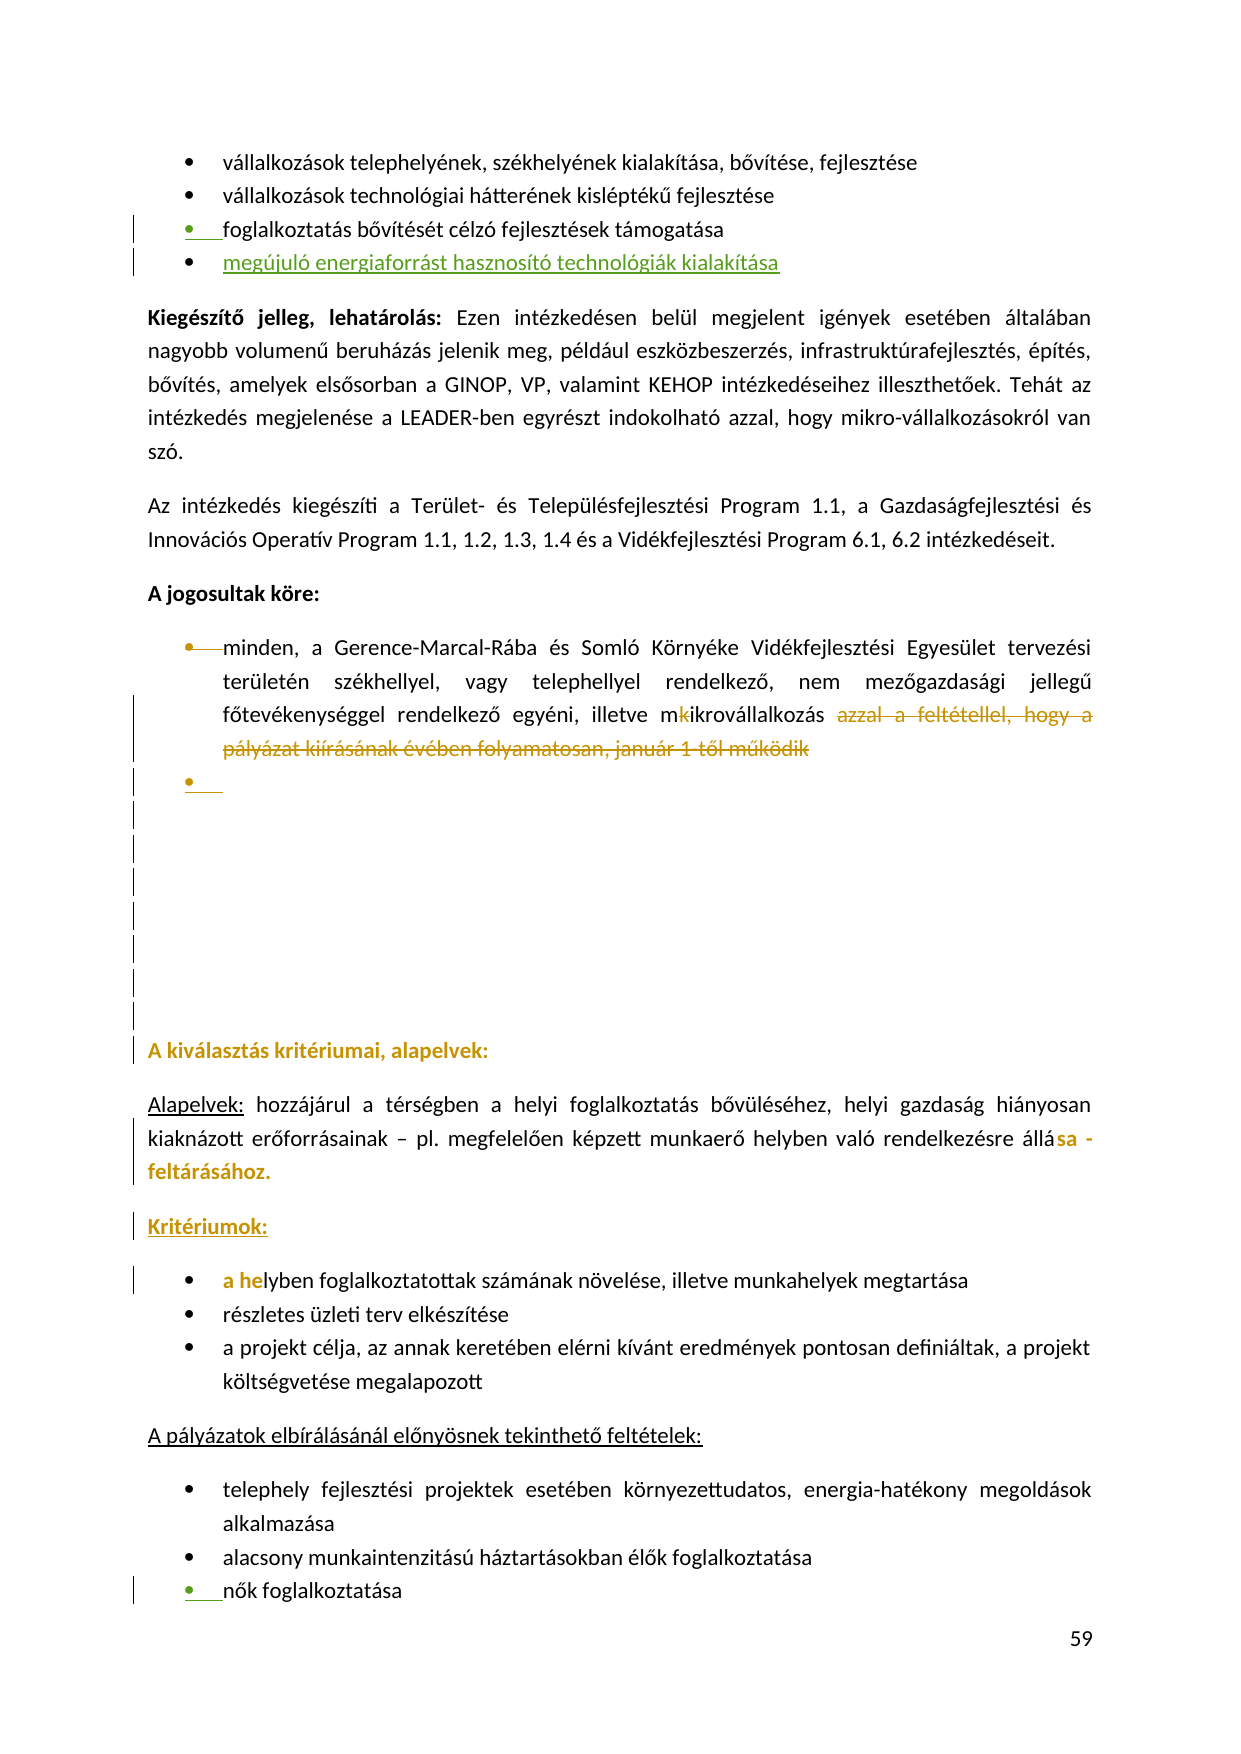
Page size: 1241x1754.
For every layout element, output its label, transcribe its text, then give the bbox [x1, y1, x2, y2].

list a projekt célja, az annak keretében elérni kívánt eredmények pontosan definiáltak, a projekt költségvetése megalapozott [185, 1333, 1093, 1395]
text Kiegészítő jelleg, lehatárolás: Ezen intézkedésen belül megjelent igények esetében általában nagyobb volumenű beruházás jelenik meg, például eszközbeszerzés, infrastruktúrafejlesztés, építés, bővítés, amelyek elsősorban a GINOP, VP, valamint KEHOP intézkedéseihez illeszthetőek. Tehát az intézkedés megjelenése a LEADER-ben egyrészt indokolható azzal, hogy mikro-vállalkozásokról van szó. [148, 303, 1093, 465]
list részletes üzleti terv elkészítése [185, 1300, 1093, 1328]
list A kiválasztás kritériumai, alapelvek: [148, 1036, 1093, 1064]
list vállalkozások telephelyének, székhelyének kialakítása, bővítése, fejlesztése [185, 148, 1093, 176]
text Az intézkedés kiegészíti a Terület- és Településfejlesztési Program 1.1, a Gazdaságfejlesztési és Innovációs Operatív Program 1.1, 1.2, 1.3, 1.4 és a Vidékfejlesztési Program 6.1, 6.2 intézkedéseit. [148, 491, 1093, 553]
text Alapelvek: hozzájárul a térségben a helyi foglalkoztatás bővüléséhez, helyi gazdaság hiányosan kiaknázott erőforrásainak – pl. megfelelően képzett munkaerő helyben való rendelkezésre állása - feltárásához. [148, 1090, 1093, 1185]
list foglalkoztatás bővítését célzó fejlesztések támogatása [185, 215, 1093, 243]
text Kritériumok: [148, 1212, 1093, 1240]
text A jogosultak köre: [148, 579, 1093, 607]
list a helyben foglalkoztatottak számának növelése, illetve munkahelyek megtartása [185, 1266, 1093, 1294]
list nők foglalkoztatása [185, 1576, 1093, 1604]
list telephely fejlesztési projektek esetében környezettudatos, energia-hatékony megoldások alkalmazása [185, 1476, 1093, 1537]
list vállalkozások technológiai hátterének kisléptékű fejlesztése [185, 181, 1093, 209]
list alacsony munkaintenzitású háztartásokban élők foglalkoztatása [185, 1543, 1093, 1571]
list minden, a Gerence-Marcal-Rába és Somló Környéke Vidékfejlesztési Egyesület tervezési területén székhellyel, vagy telephellyel rendelkező, nem mezőgazdasági jellegű főtevékenységgel rendelkező egyéni, illetve mikrovállalkozás [185, 633, 1093, 762]
text A pályázatok elbírálásánál előnyösnek tekinthető feltételek: [148, 1421, 1093, 1449]
